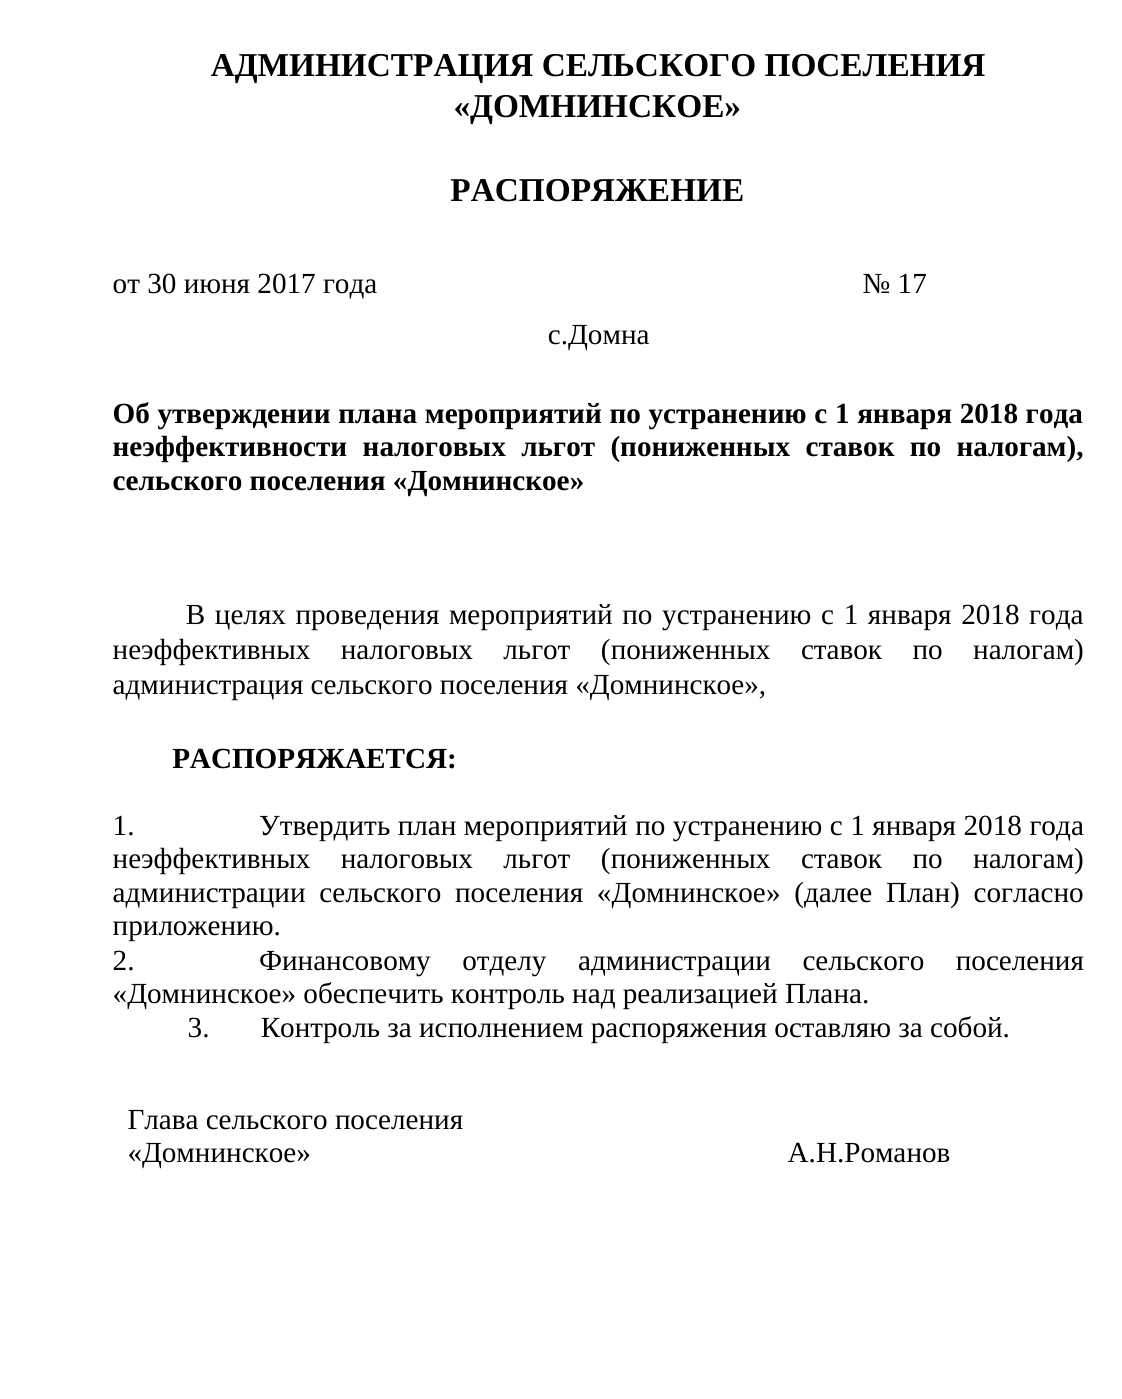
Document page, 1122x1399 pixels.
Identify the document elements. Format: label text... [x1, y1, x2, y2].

text Об утверждении плана мероприятий по устранению с 1 января 2018 года неэффективности налоговых льгот (пониженных ставок по налогам), сельского поселения «Домнинское» [112, 396, 1084, 497]
list Утвердить план мероприятий по устранению с 1 января 2018 года неэффективных налоговых льгот (пониженных ставок по налогам) администрации сельского поселения «Домнинское» (далее План) согласно приложению. [112, 808, 1084, 943]
text «Домнинское» А.Н.Романов [127, 1135, 1084, 1169]
text с.Домна [112, 324, 1084, 349]
text РАСПОРЯЖЕНИЕ [420, 168, 774, 210]
list Финансовому отделу администрации сельского поселения «Домнинское» обеспечить контроль над реализацией Плана. [112, 944, 1084, 1011]
text В целях проведения мероприятий по устранению с 1 января 2018 года неэффективных налоговых льгот (пониженных ставок по налогам) администрация сельского поселения «Домнинское», [112, 596, 1084, 701]
text РАСПОРЯЖАЕТСЯ: [172, 741, 1084, 774]
text АДМИНИСТРАЦИЯ СЕЛЬСКОГО ПОСЕЛЕНИЯ [211, 46, 1084, 84]
text «ДОМНИНСКОЕ» [420, 84, 774, 126]
text от 30 июня 2017 года № 17 [112, 266, 1084, 299]
text Глава сельского поселения [127, 1102, 1084, 1135]
text 3. Контроль за исполнением распоряжения оставляю за собой. [187, 1011, 1084, 1044]
